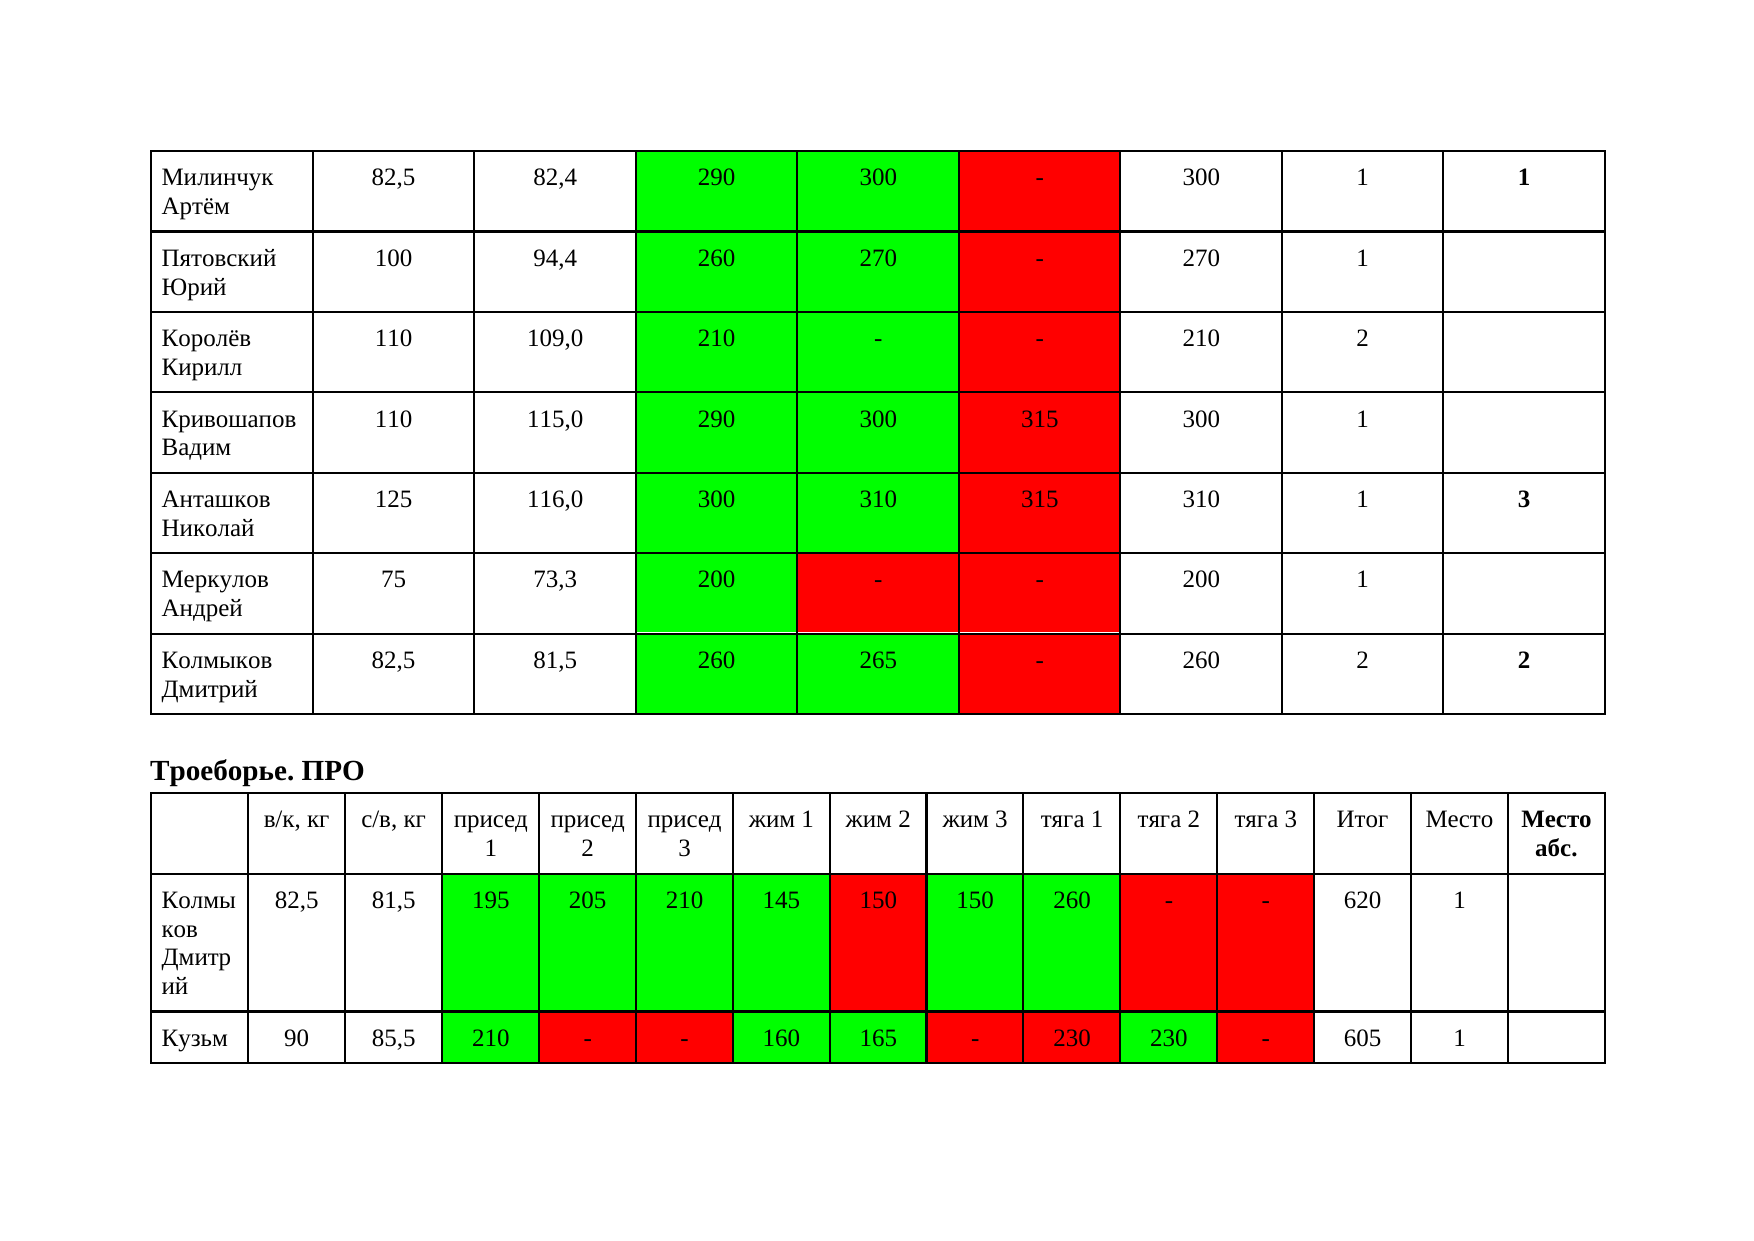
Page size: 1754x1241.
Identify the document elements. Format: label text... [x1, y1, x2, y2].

table_cell 82,5 [249, 875, 344, 1010]
table_cell 210 [637, 875, 732, 1010]
table_cell 81,5 [475, 635, 635, 713]
table_cell 116,0 [475, 474, 635, 552]
table_cell 82,4 [475, 152, 635, 230]
table_cell 260 [637, 635, 796, 713]
table_cell 100 [314, 233, 473, 311]
table_cell 160 [734, 1013, 829, 1062]
table_cell 110 [314, 393, 473, 472]
table_cell 260 [637, 233, 796, 311]
table_cell 115,0 [475, 393, 635, 472]
table_cell 260 [1024, 875, 1119, 1010]
table_cell 1 [1283, 233, 1442, 311]
table_cell Кривошапов Вадим [152, 393, 312, 472]
table_cell 200 [637, 554, 796, 632]
table_cell 300 [798, 393, 958, 472]
table_cell 1 [1444, 152, 1604, 230]
table_header тяга 3 [1218, 794, 1313, 872]
table_cell 73,3 [475, 554, 635, 632]
table_cell 300 [637, 474, 796, 552]
table_cell 210 [443, 1013, 538, 1062]
table_cell - [960, 233, 1119, 311]
table_cell 1 [1283, 393, 1442, 472]
table_cell 125 [314, 474, 473, 552]
table_cell 290 [637, 152, 796, 230]
table_cell Анташков Николай [152, 474, 312, 552]
table_cell 85,5 [346, 1013, 441, 1062]
table_cell - [1218, 875, 1313, 1010]
table_cell 3 [1444, 474, 1604, 552]
table_cell Кузьминых Евгений [152, 1013, 247, 1062]
table_cell [1444, 393, 1604, 472]
table_header в/к, кг [249, 794, 344, 872]
table_header Место абс. [1509, 794, 1604, 872]
table_cell 1 [1283, 474, 1442, 552]
text Троеборье. ПРО [150, 753, 1604, 787]
table_cell - [798, 554, 958, 632]
table_cell [1444, 313, 1604, 391]
table_cell 210 [1121, 313, 1281, 391]
table_header присед 1 [443, 794, 538, 872]
table_cell Колмыков Дмитрий [152, 875, 247, 1010]
table_header Место [1412, 794, 1507, 872]
table_header тяга 1 [1024, 794, 1119, 872]
table_cell 205 [540, 875, 635, 1010]
table_cell 310 [798, 474, 958, 552]
table_cell 165 [831, 1013, 925, 1062]
table_cell 620 [1315, 875, 1410, 1010]
table_cell 81,5 [346, 875, 441, 1010]
table_cell 605 [1315, 1013, 1410, 1062]
table_cell 82,5 [314, 635, 473, 713]
table_cell Колмыков Дмитрий [152, 635, 312, 713]
table_header тяга 2 [1121, 794, 1216, 872]
table_cell Королёв Кирилл [152, 313, 312, 391]
table_cell Пятовский Юрий [152, 233, 312, 311]
table_cell - [960, 152, 1119, 230]
table_cell 145 [734, 875, 829, 1010]
table_cell - [960, 313, 1119, 391]
table_cell 150 [928, 875, 1022, 1010]
table_cell [1444, 233, 1604, 311]
table_cell 300 [798, 152, 958, 230]
table_cell 82,5 [314, 152, 473, 230]
table_cell - [798, 313, 958, 391]
table_header присед 3 [637, 794, 732, 872]
table_cell 110 [314, 313, 473, 391]
table_cell [1509, 1013, 1604, 1062]
table_cell 94,4 [475, 233, 635, 311]
table_cell 2 [1283, 313, 1442, 391]
table_cell 210 [637, 313, 796, 391]
table_cell [1509, 875, 1604, 1010]
table_cell 1 [1412, 1013, 1507, 1062]
table_cell 315 [960, 393, 1119, 472]
table_cell 230 [1024, 1013, 1119, 1062]
table_header Итог [1315, 794, 1410, 872]
table_cell 75 [314, 554, 473, 632]
table_cell 150 [831, 875, 925, 1010]
table_cell Милинчук Артём [152, 152, 312, 230]
table_cell 300 [1121, 393, 1281, 472]
table_cell 290 [637, 393, 796, 472]
table_cell 1 [1283, 152, 1442, 230]
table_header жим 3 [928, 794, 1022, 872]
table_cell 270 [1121, 233, 1281, 311]
table_cell 315 [960, 474, 1119, 552]
table_cell - [1121, 875, 1216, 1010]
table_cell 200 [1121, 554, 1281, 632]
table_header с/в, кг [346, 794, 441, 872]
table_cell 90 [249, 1013, 344, 1062]
table_cell 230 [1121, 1013, 1216, 1062]
table_cell - [637, 1013, 732, 1062]
table_cell 270 [798, 233, 958, 311]
table_header присед 2 [540, 794, 635, 872]
table_cell - [1218, 1013, 1313, 1062]
table_cell - [540, 1013, 635, 1062]
table_header [152, 794, 247, 872]
table_cell - [928, 1013, 1022, 1062]
table_cell 2 [1444, 635, 1604, 713]
table_header жим 1 [734, 794, 829, 872]
table_cell 265 [798, 635, 958, 713]
table_cell 310 [1121, 474, 1281, 552]
table_cell 109,0 [475, 313, 635, 391]
table_cell - [960, 554, 1119, 632]
table_header жим 2 [831, 794, 925, 872]
table_cell Меркулов Андрей [152, 554, 312, 632]
table_cell 1 [1412, 875, 1507, 1010]
table_cell 1 [1283, 554, 1442, 632]
table_cell - [960, 635, 1119, 713]
table_cell 2 [1283, 635, 1442, 713]
table_cell 300 [1121, 152, 1281, 230]
table_cell [1444, 554, 1604, 632]
table_cell 260 [1121, 635, 1281, 713]
table_cell 195 [443, 875, 538, 1010]
